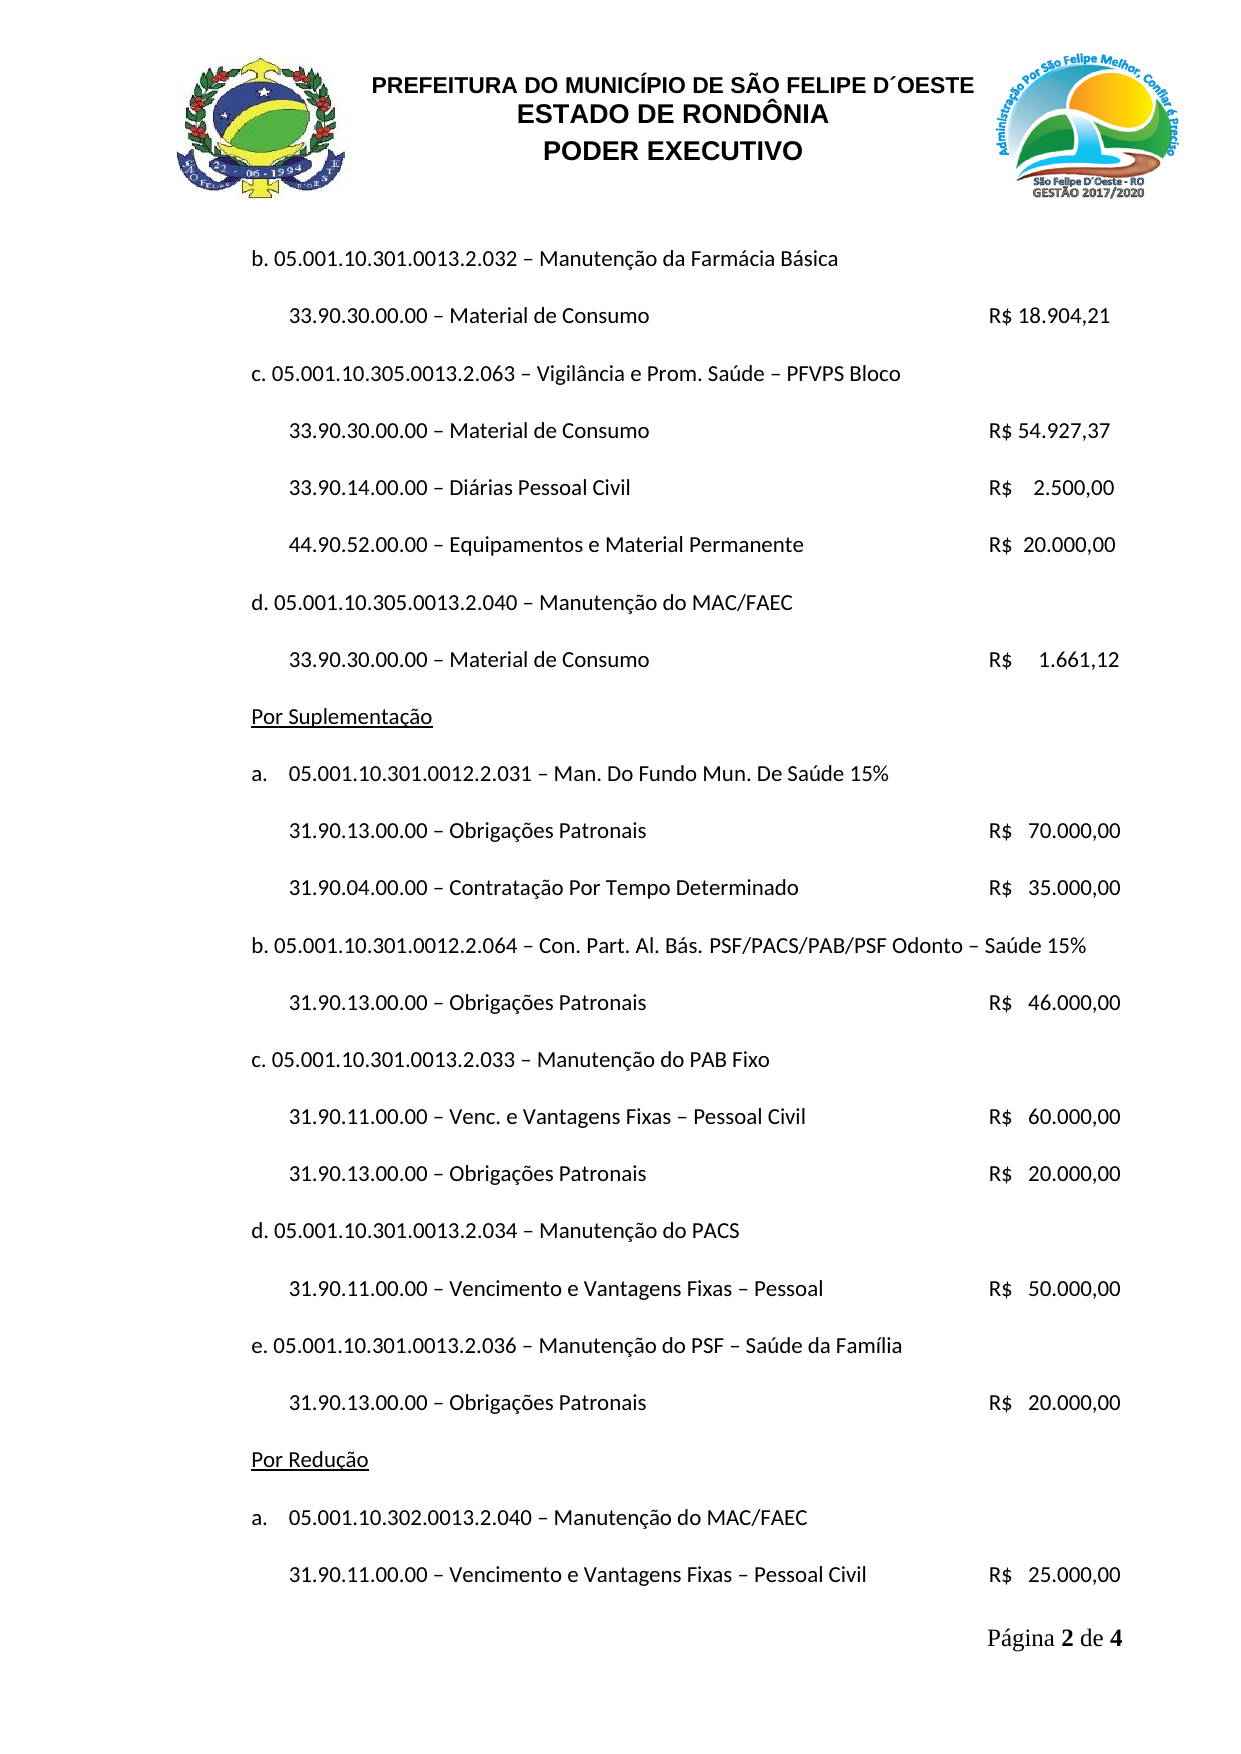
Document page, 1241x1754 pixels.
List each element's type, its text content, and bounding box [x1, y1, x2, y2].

list 05.001.10.302.0013.2.040 – Manutenção do MAC/FAEC [251, 1503, 1122, 1531]
text 31.90.11.00.00 – Venc. e Vantagens Fixas – Pessoal Civil R$ 60.000,00 [251, 1102, 1122, 1130]
text c. 05.001.10.305.0013.2.063 – Vigilância e Prom. Saúde – PFVPS Bloco [251, 359, 1122, 387]
text 44.90.52.00.00 – Equipamentos e Material Permanente R$ 20.000,00 [251, 530, 1122, 558]
text Por Redução [251, 1445, 1122, 1473]
text e. 05.001.10.301.0013.2.036 – Manutenção do PSF – Saúde da Família [251, 1331, 1122, 1359]
text 31.90.11.00.00 – Vencimento e Vantagens Fixas – Pessoal R$ 50.000,00 [251, 1274, 1122, 1302]
text 31.90.13.00.00 – Obrigações Patronais R$ 20.000,00 [251, 1159, 1122, 1187]
text 31.90.13.00.00 – Obrigações Patronais R$ 20.000,00 [251, 1388, 1122, 1416]
text d. 05.001.10.301.0013.2.034 – Manutenção do PACS [251, 1217, 1122, 1245]
text 31.90.04.00.00 – Contratação Por Tempo Determinado R$ 35.000,00 [288, 873, 1122, 902]
text 33.90.30.00.00 – Material de Consumo R$ 54.927,37 [251, 416, 1122, 444]
text 31.90.11.00.00 – Vencimento e Vantagens Fixas – Pessoal Civil R$ 25.000,00 [288, 1560, 1122, 1588]
text c. 05.001.10.301.0013.2.033 – Manutenção do PAB Fixo [251, 1045, 1122, 1073]
picture [176, 56, 350, 199]
list 05.001.10.301.0012.2.031 – Man. Do Fundo Mun. De Saúde 15% [251, 759, 1122, 787]
text d. 05.001.10.305.0013.2.040 – Manutenção do MAC/FAEC [251, 588, 1122, 616]
text Por Suplementação [251, 702, 1122, 730]
text 31.90.13.00.00 – Obrigações Patronais R$ 70.000,00 [288, 816, 1122, 844]
text 31.90.13.00.00 – Obrigações Patronais R$ 46.000,00 [251, 988, 1122, 1016]
text b. 05.001.10.301.0013.2.032 – Manutenção da Farmácia Básica [251, 244, 1122, 272]
picture [996, 53, 1179, 199]
text b. 05.001.10.301.0012.2.064 – Con. Part. Al. Bás. PSF/PACS/PAB/PSF Odonto – Saúde 15% [251, 931, 1122, 959]
text 33.90.14.00.00 – Diárias Pessoal Civil R$ 2.500,00 [251, 473, 1122, 501]
text 33.90.30.00.00 – Material de Consumo R$ 18.904,21 [251, 302, 1122, 330]
text 33.90.30.00.00 – Material de Consumo R$ 1.661,12 [251, 645, 1122, 673]
